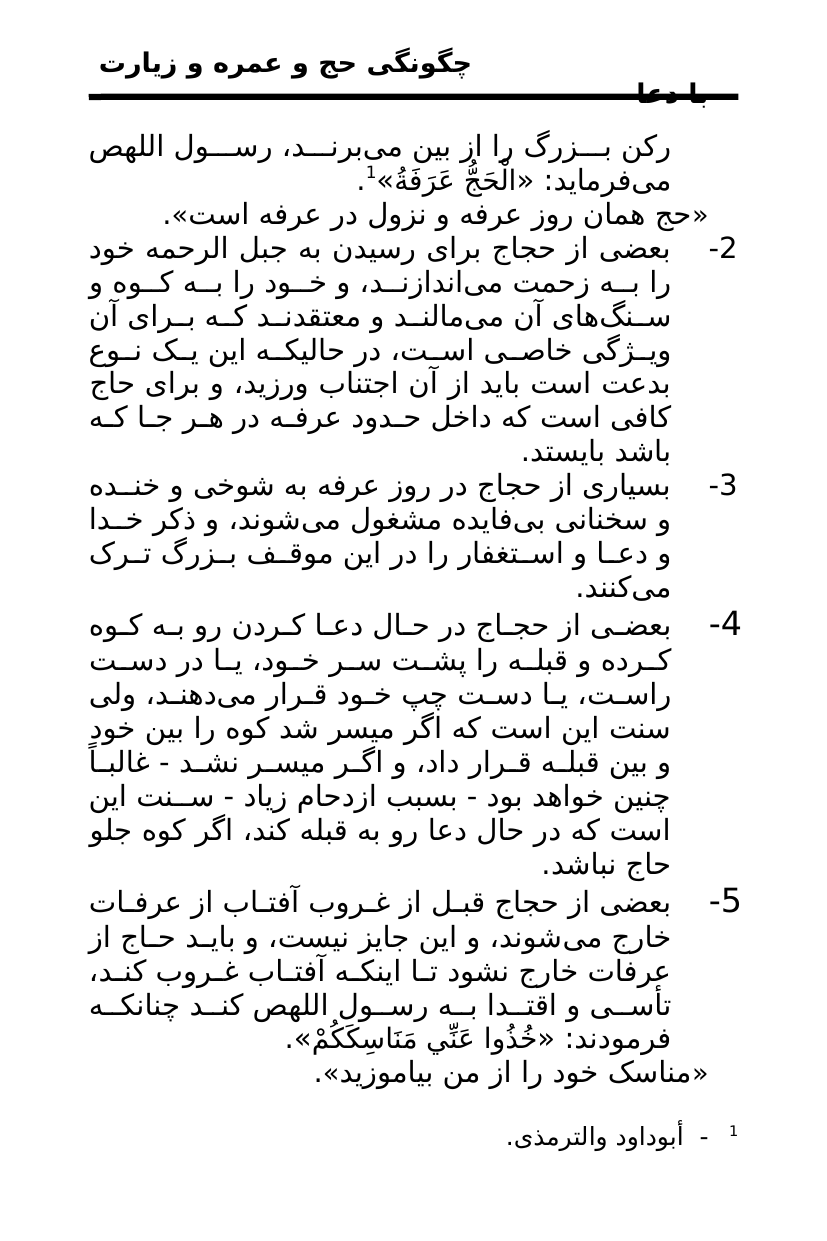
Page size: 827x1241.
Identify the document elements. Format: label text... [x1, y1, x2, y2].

text «حج همان روز عرفه و نزول در عرفه است». [89, 197, 738, 231]
text «مناسک خود را از من بیاموزید». [89, 1056, 738, 1090]
list بعضی از حجاج برای رسیدن به جبل الرحمه خود را به زحمت می‌اندازند، و خود را به کوه و سنگ‌های آن می‌مالند و معتقدند که برای آن ویژگی خاصی است، در حالیکه این یک نوع بدعت است باید از آن اجتناب ورزید، و برای حاج کافی است که داخل حدود عرفه در هر جا که باشد بایستد. [89, 231, 708, 469]
list بسیاری از حجاج در روز عرفه به شوخی و خنده و سخنانی بی‌فایده مشغول می‌شوند، و ذکر خدا و دعا و استغفار را در این موقف بزرگ ترک می‌کنند. [89, 469, 708, 604]
list بعضی از حجاج قبل از غروب آفتاب از عرفات خارج می‌شوند، و این جایز نیست، و باید حاج از عرفات خارج نشود تا اینکه آفتاب غروب کند، تأسی و اقتدا به رسول اللهص کند چنانکه فرمودند: «خُذُوا عَنِّي مَنَاسِكَكُمْ». [89, 881, 708, 1056]
list بعضی از حجاج در حال دعا کردن رو به کوه کرده و قبله را پشت سر خود، یا در دست راست، یا دست چپ خود قرار می‌دهند، ولی سنت این است که اگر میسر شد کوه را بین خود و بین قبله قرار داد، و اگر میسر نشد - غالباً چنین خواهد بود - بسبب ازدحام زیاد - سنت این است که در حال دعا رو به قبله کند، اگر کوه جلو حاج نباشد. [89, 604, 708, 881]
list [89, 129, 708, 197]
